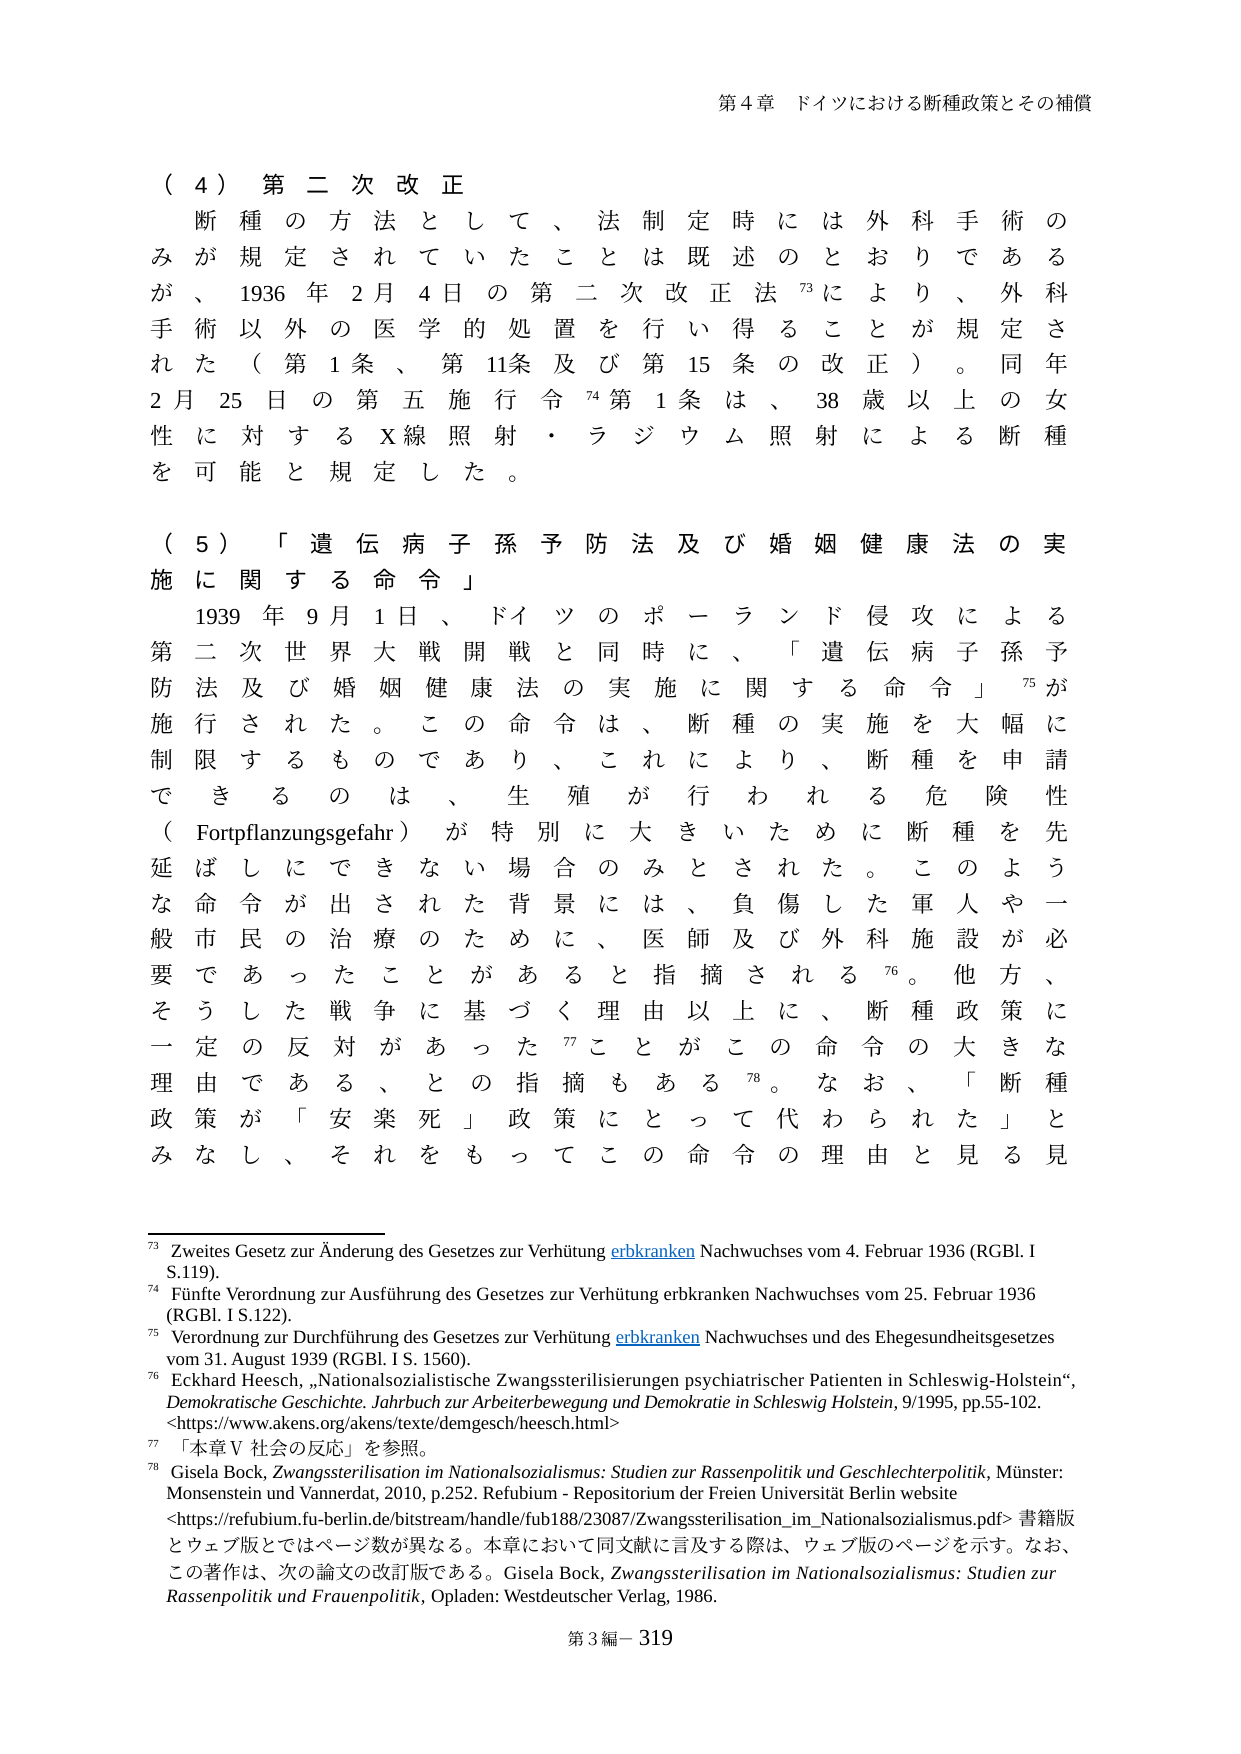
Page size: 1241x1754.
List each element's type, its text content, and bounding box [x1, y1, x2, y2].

text 1939年9月1日、ドイツのポーランド侵攻による第二次世界大戦開戦と同時に、「遺伝病子孫予防法及び婚姻健康法の実施に関する命令」が施行された。この命令は、断種の実施を大幅に制限するものであり、これにより、断種を申請できるのは、生殖が行われる危険性（Fortpflanzungsgefahr）が特別に大きいために断種を先延ばしにできない場合のみとされた。このような命令が出された背景には、負傷した軍人や一般市民の治療のために、医師及び外科施設が必要であったことがあると指摘される。他方、そうした戦争に基づく理由以上に、断種政策に一定の反対があったことがこの命令の大きな理由である、との指摘もある。なお、「断種政策が「安楽死」政策にとって代わられた」とみなし、それをもってこの命令の理由と見る見方もあるが、断種政策と「安楽死政策」の連続性については異論もあることは、既述のとおりである。 [150, 597, 1090, 1172]
subtitle （5）「遺伝病子孫予防法及び婚姻健康法の実施に関する命令」 [150, 525, 1090, 597]
text 断種の方法として、法制定時には外科手術のみが規定されていたことは既述のとおりであるが、1936年2月4日の第二次改正法により、外科手術以外の医学的処置を行い得ることが規定された（第1条、第11条及び第15条の改正）。同年2月25日の第五施行令第1条は、38歳以上の女性に対するX線照射・ラジウム照射による断種を可能と規定した。 [150, 201, 1090, 489]
subtitle （4）第二次改正 [150, 165, 1090, 201]
